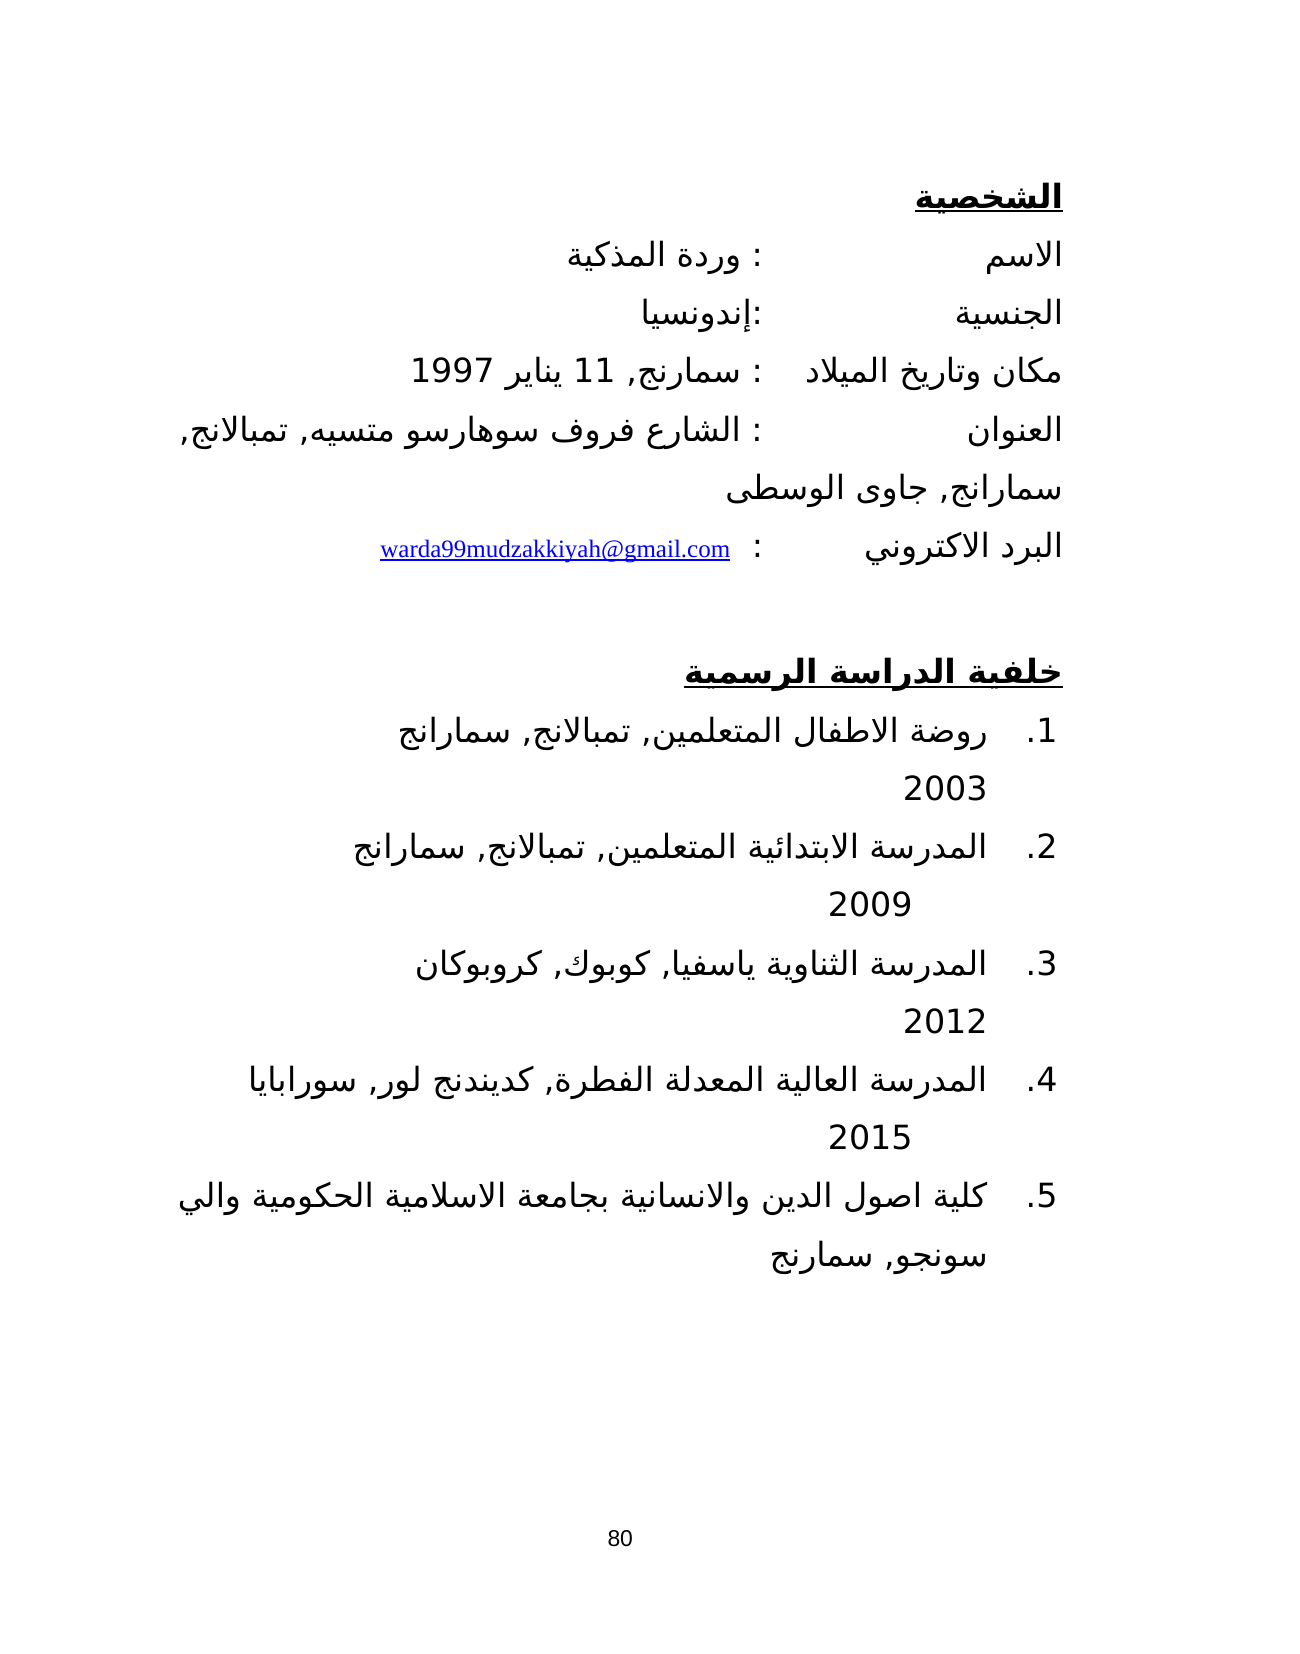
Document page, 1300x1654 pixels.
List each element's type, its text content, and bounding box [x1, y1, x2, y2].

text العنوان : الشارع فروف سوهارسو متسيه, تمبالانج, سمارانج, جاوى الوسطى [177, 410, 1063, 507]
list المدرسة الثناوية ياسفيا, كوبوك, كروبوكان 2012 [177, 944, 1025, 1041]
list المدرسة العالية المعدلة الفطرة, كديندنج لور, سورابايا 2015 [177, 1061, 1025, 1158]
text خلفية الدراسة الرسمية [177, 653, 1063, 692]
text مكان وتاريخ الميلاد : سمارنج, 11 يناير 1997 [177, 352, 1063, 391]
text الشخصية [177, 177, 1063, 216]
list المدرسة الابتدائية المتعلمين, تمبالانج, سمارانج 2009 [177, 828, 1025, 925]
text الجنسية :إندونسيا [177, 294, 1063, 332]
text البرد الاكتروني : warda99mudzakkiyah@gmail.com [177, 527, 1063, 565]
text الاسم : وردة المذكية [177, 235, 1063, 274]
list روضة الاطفال المتعلمين, تمبالانج, سمارانج 2003 [177, 711, 1025, 808]
list كلية اصول الدين والانسانية بجامعة الاسلامية الحكومية والي سونجو, سمارنج [177, 1177, 1025, 1274]
